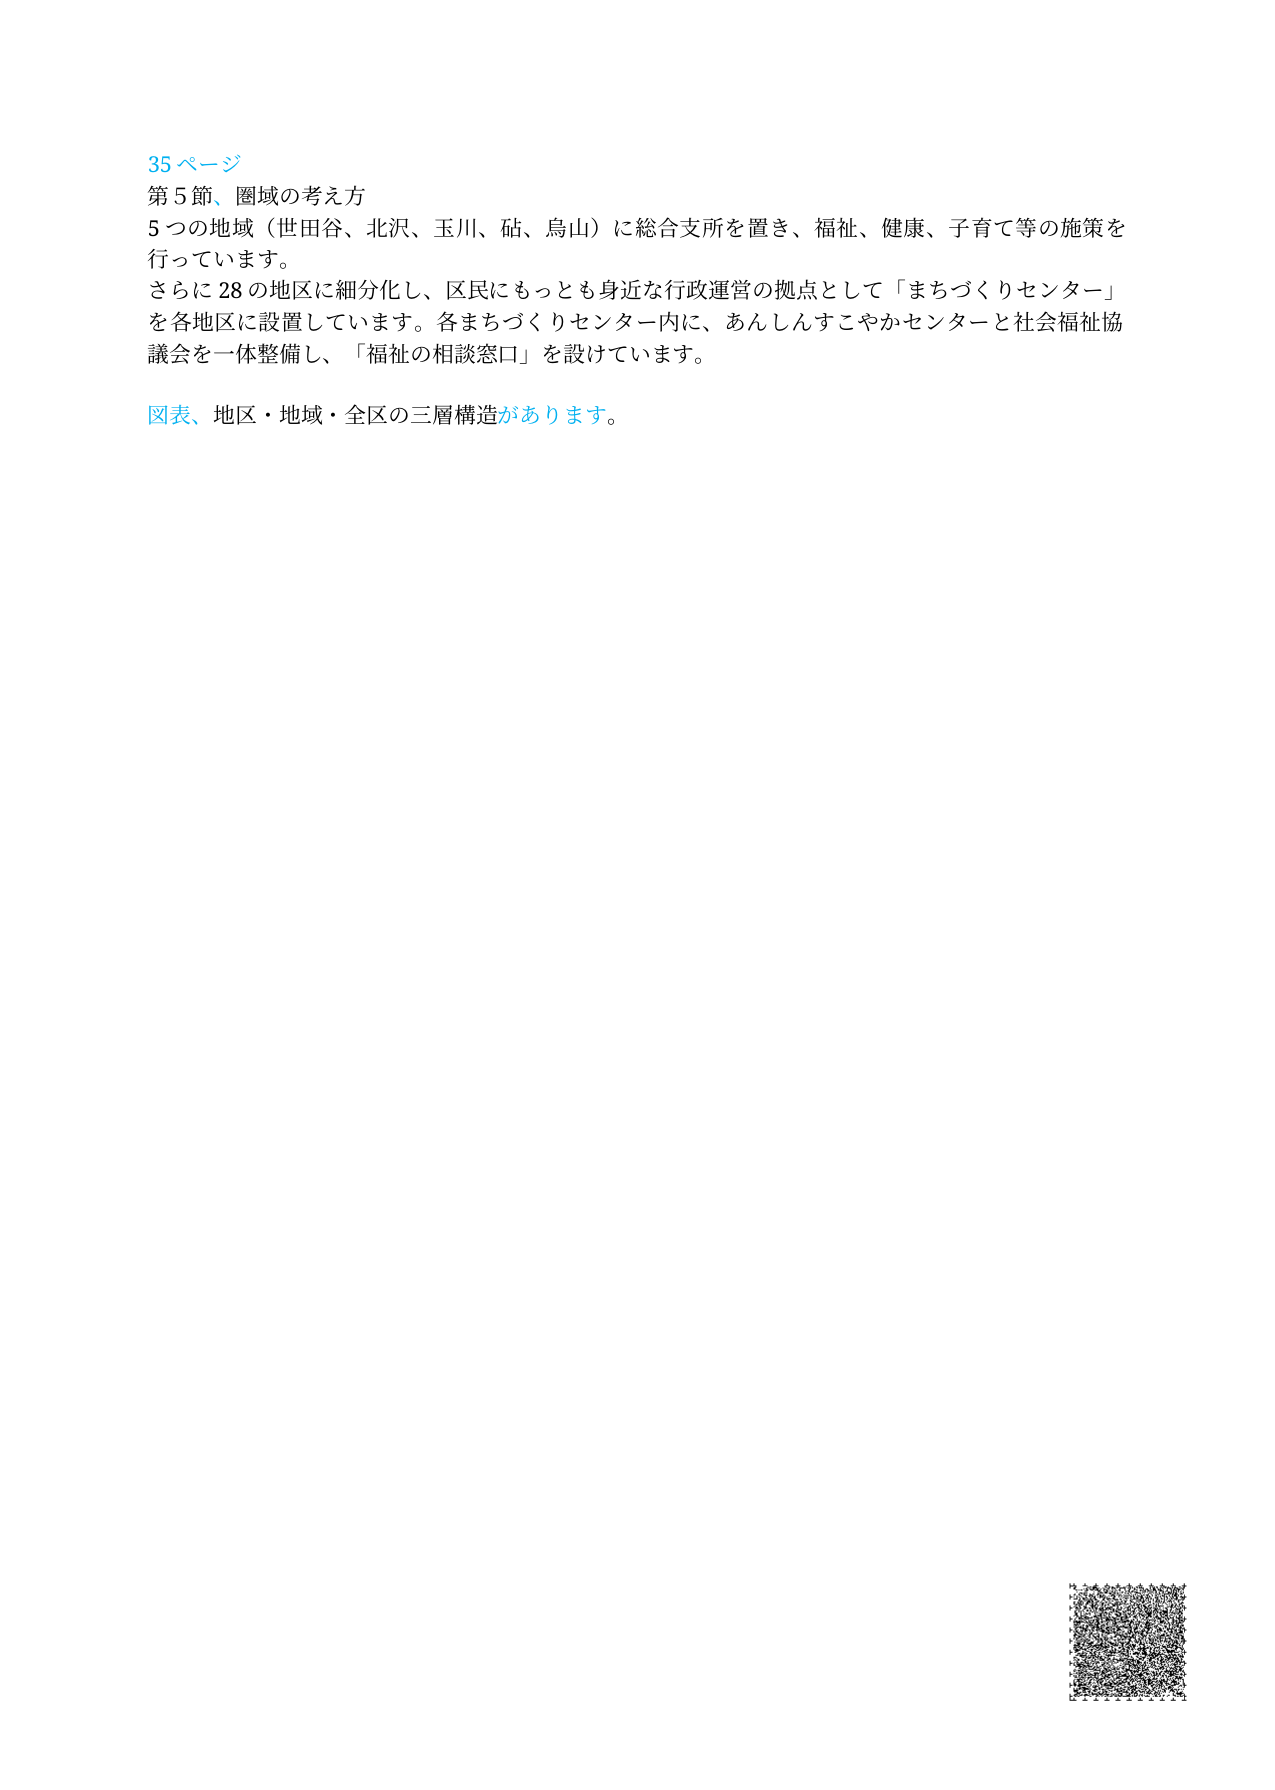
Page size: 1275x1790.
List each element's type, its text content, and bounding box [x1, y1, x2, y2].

picture [149, 406, 167, 425]
text 図表、地区・地域・全区の三層構造があります。 [148, 398, 1127, 429]
text 5つの地域（世田谷、北沢、玉川、砧、烏山）に総合支所を置き、福祉、健康、子育て等の施策を行っています。 [148, 211, 1127, 274]
text さらに28の地区に細分化し、区民にもっとも身近な行政運営の拠点として「まちづくりセンター」を各地区に設置しています。各まちづくりセンター内に、あんしんすこやかセンターと社会福祉協議会を一体整備し、「福祉の相談窓口」を設けています。 [148, 274, 1127, 368]
text 35ページ [148, 148, 1127, 179]
picture [171, 405, 189, 421]
text 第５節、圏域の考え方 [148, 179, 1127, 211]
picture [1069, 1583, 1187, 1701]
